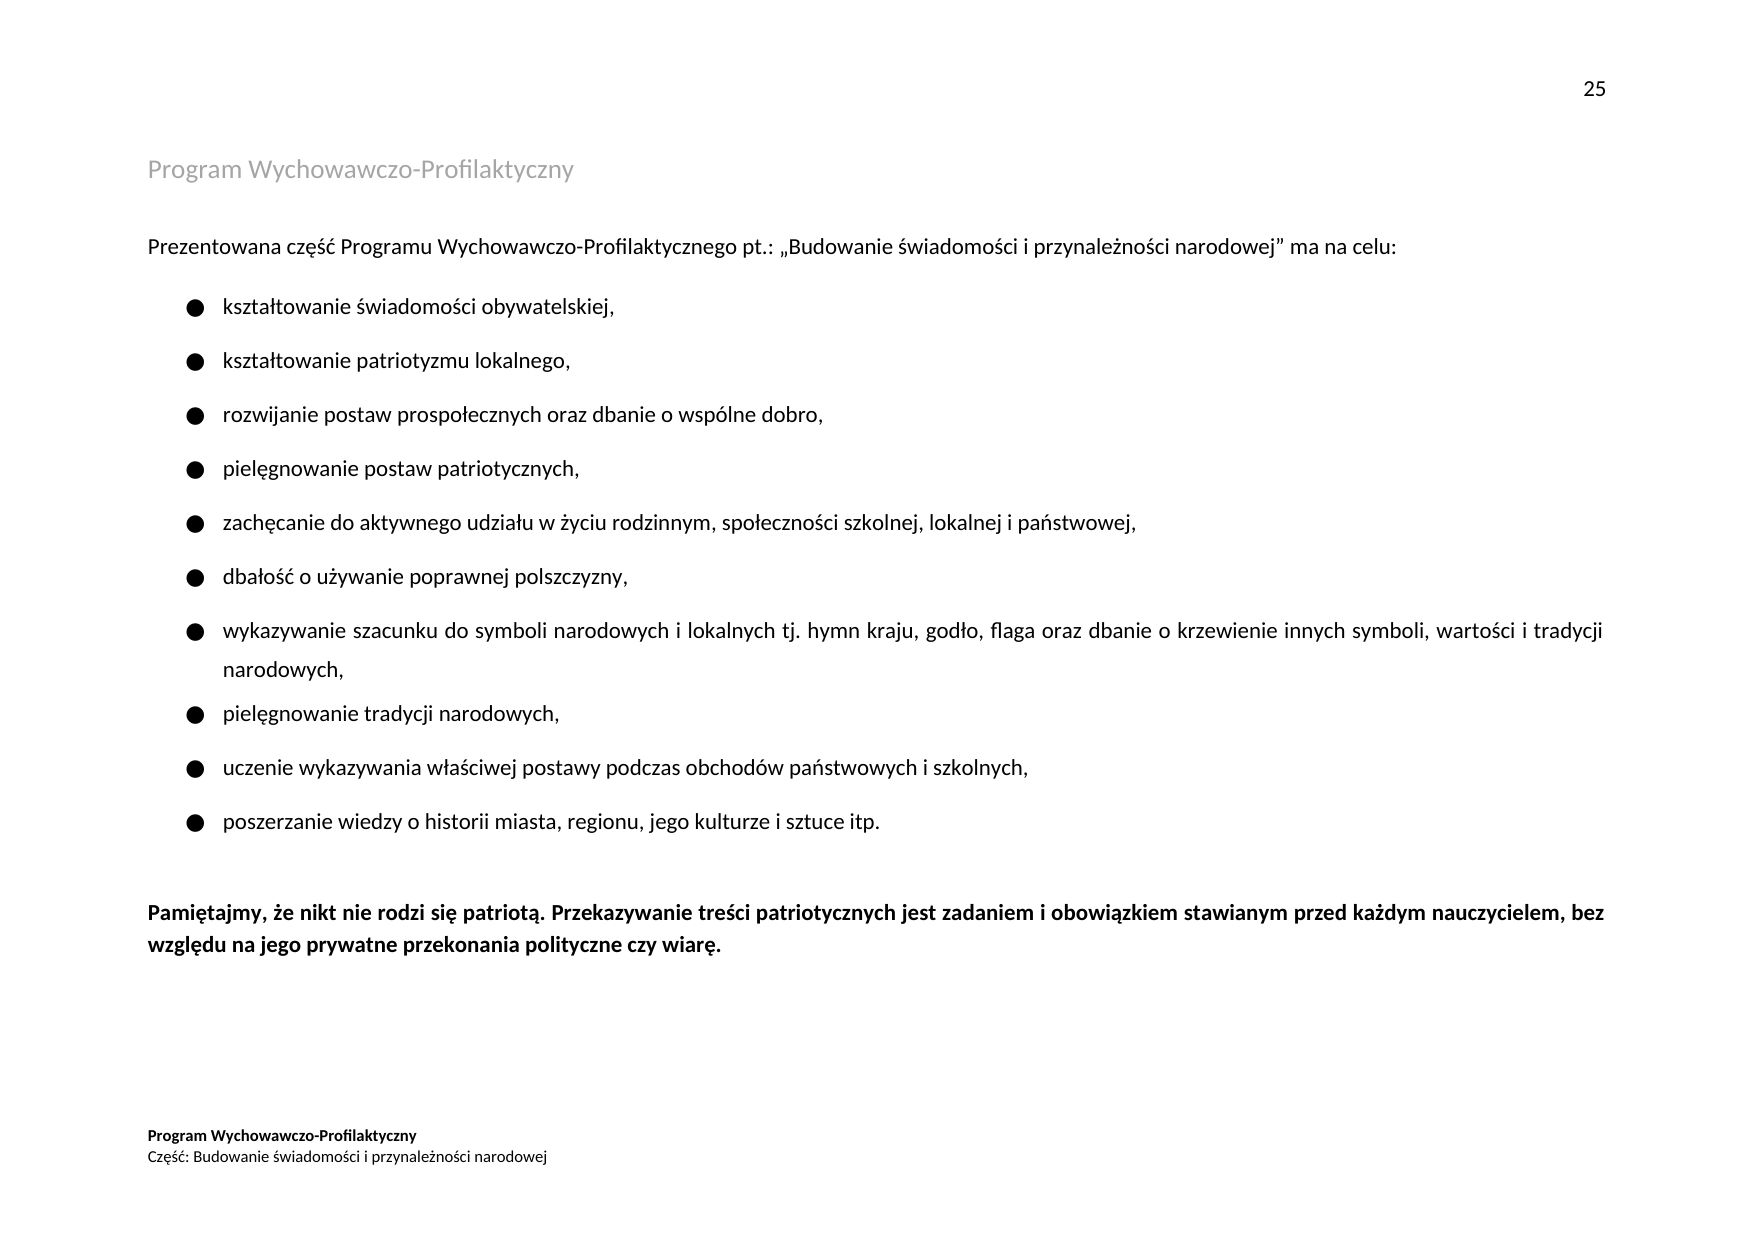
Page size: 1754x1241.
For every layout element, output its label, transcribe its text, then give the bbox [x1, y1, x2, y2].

text Pamiętajmy, że nikt nie rodzi się patriotą. Przekazywanie treści patriotycznych jest zadaniem i obowiązkiem stawianym przed każdym nauczycielem, bez względu na jego prywatne przekonania polityczne czy wiarę. [148, 898, 1606, 959]
list poszerzanie wiedzy o historii miasta, regionu, jego kulturze i sztuce itp. [185, 796, 1606, 843]
list wykazywanie szacunku do symboli narodowych i lokalnych tj. hymn kraju, godło, flaga oraz dbanie o krzewienie innych symboli, wartości i tradycji narodowych, [185, 604, 1606, 683]
list pielęgnowanie postaw patriotycznych, [185, 442, 1606, 489]
list rozwijanie postaw prospołecznych oraz dbanie o wspólne dobro, [185, 388, 1606, 436]
list zachęcanie do aktywnego udziału w życiu rodzinnym, społeczności szkolnej, lokalnej i państwowej, [185, 496, 1606, 543]
list dbałość o używanie poprawnej polszczyzny, [185, 550, 1606, 597]
list kształtowanie patriotyzmu lokalnego, [185, 334, 1606, 382]
text Program Wychowawczo-Profilaktyczny [148, 152, 1606, 185]
list uczenie wykazywania właściwej postawy podczas obchodów państwowych i szkolnych, [185, 742, 1606, 789]
text Prezentowana część Programu Wychowawczo-Profilaktycznego pt.: „Budowanie świadomości i przynależności narodowej” ma na celu: [148, 232, 1606, 260]
list kształtowanie świadomości obywatelskiej, [185, 281, 1606, 328]
list pielęgnowanie tradycji narodowych, [185, 688, 1606, 735]
